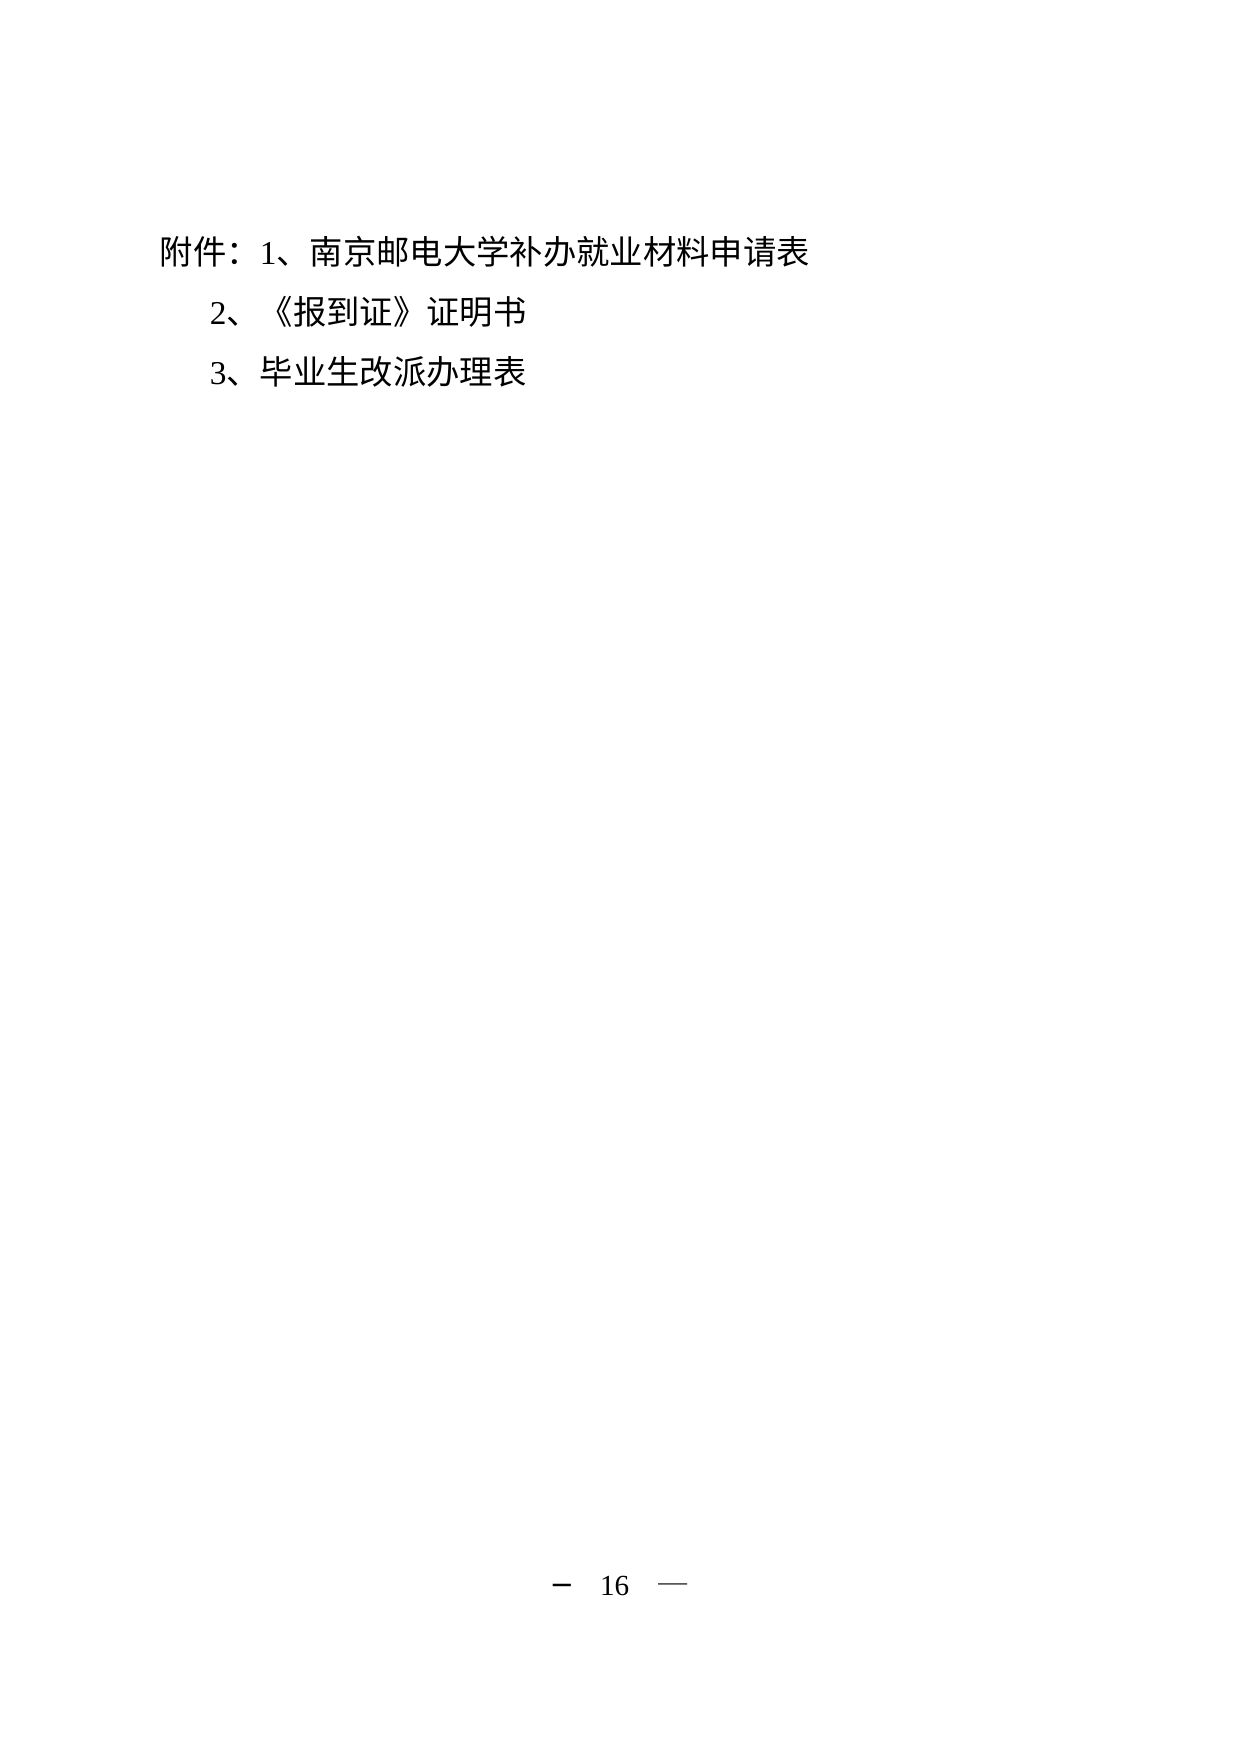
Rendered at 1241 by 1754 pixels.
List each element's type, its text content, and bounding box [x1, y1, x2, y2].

text 3、毕业生改派办理表 [159, 340, 1081, 400]
text 2、《报到证》证明书 [159, 280, 1081, 340]
text 附件：1、南京邮电大学补办就业材料申请表 [159, 219, 1081, 280]
